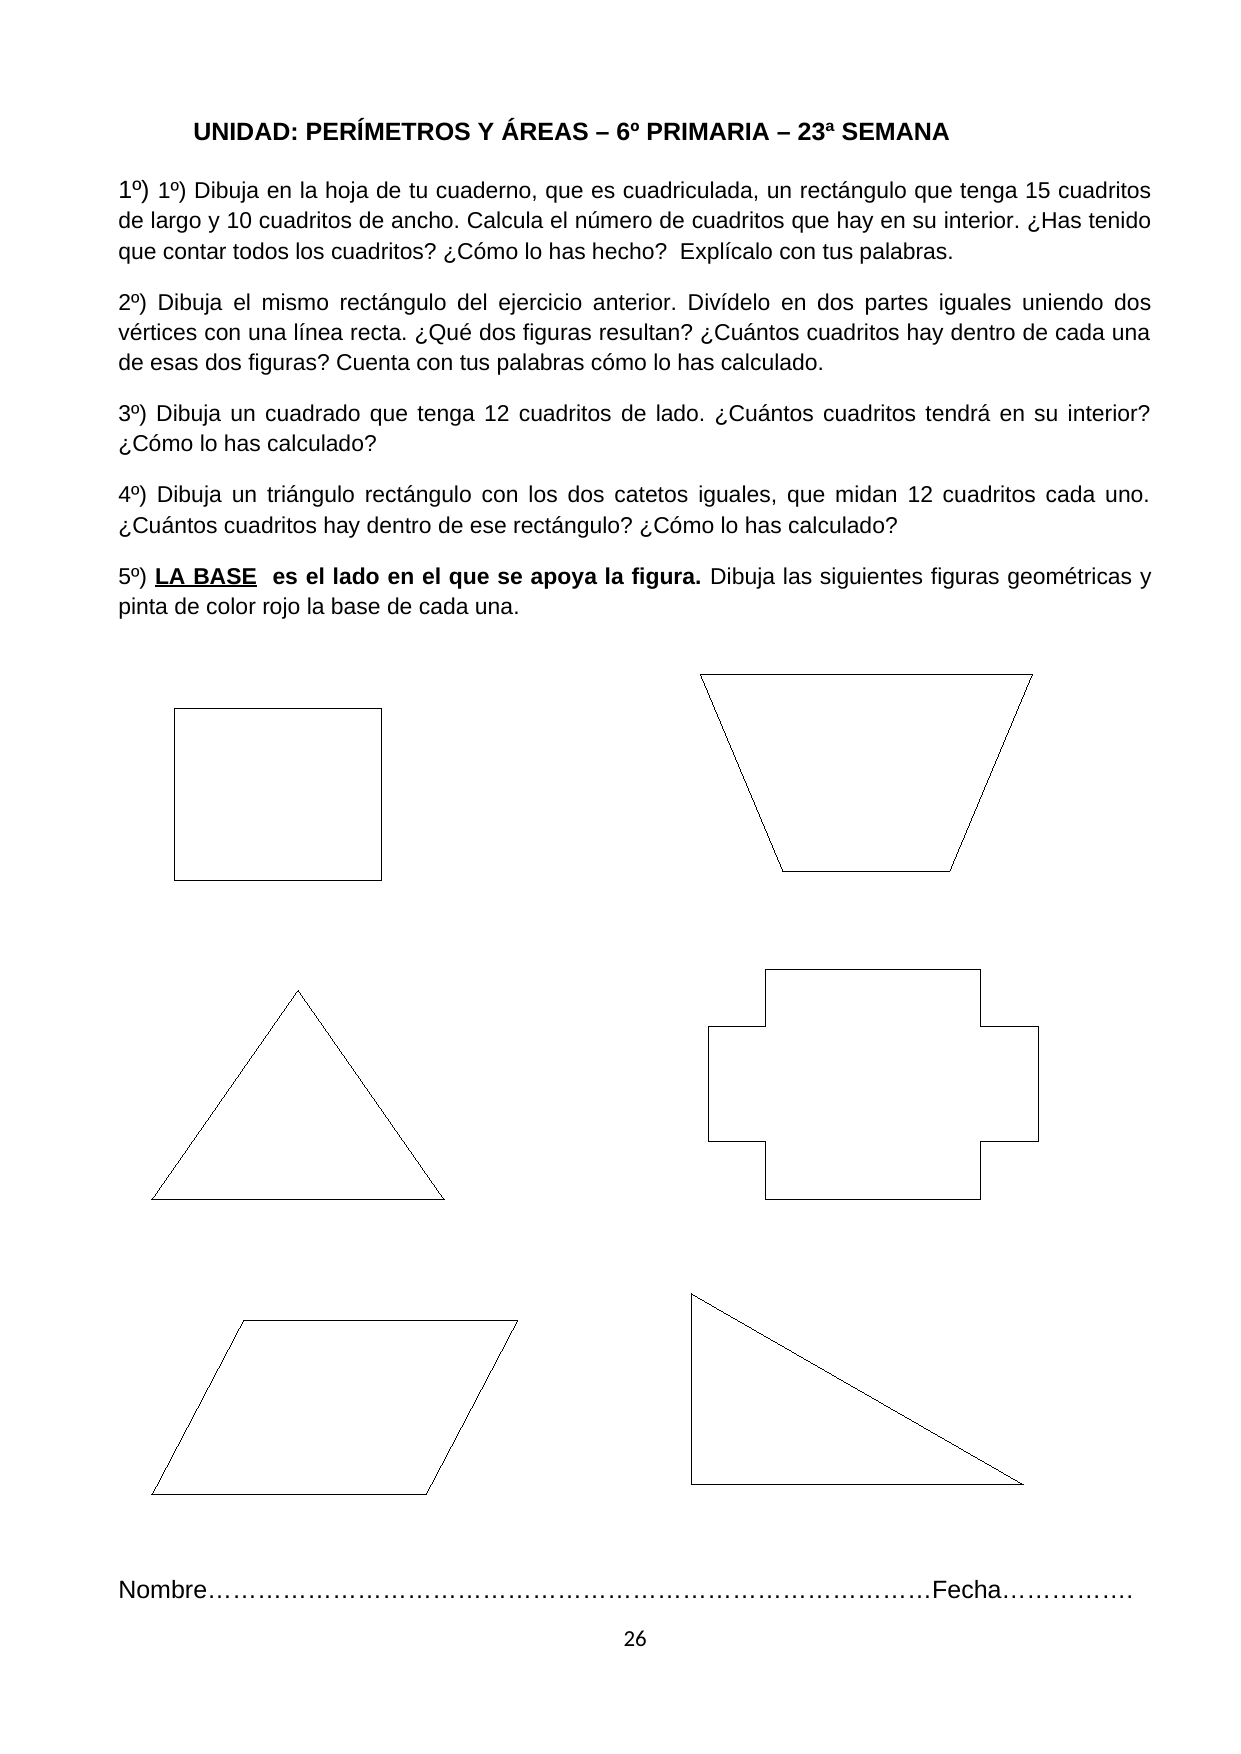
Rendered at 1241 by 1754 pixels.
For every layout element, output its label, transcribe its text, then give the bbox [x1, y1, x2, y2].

text 3º) Dibuja un cuadrado que tenga 12 cuadritos de lado. ¿Cuántos cuadritos tendrá en su interior? ¿Cómo lo has calculado? [118, 400, 1152, 457]
text 1º) 1º) Dibuja en la hoja de tu cuaderno, que es cuadriculada, un rectángulo que tenga 15 cuadritos de largo y 10 cuadritos de ancho. Calcula el número de cuadritos que hay en su interior. ¿Has tenido que contar todos los cuadritos? ¿Cómo lo has hecho? Explícalo con tus palabras. [118, 175, 1152, 264]
text 4º) Dibuja un triángulo rectángulo con los dos catetos iguales, que midan 12 cuadritos cada uno. ¿Cuántos cuadritos hay dentro de ese rectángulo? ¿Cómo lo has calculado? [118, 481, 1152, 538]
text Nombre……………………………………………………………………………Fecha……………. [118, 1575, 1152, 1604]
text 2º) Dibuja el mismo rectángulo del ejercicio anterior. Divídelo en dos partes iguales uniendo dos vértices con una línea recta. ¿Qué dos figuras resultan? ¿Cuántos cuadritos hay dentro de cada una de esas dos figuras? Cuenta con tus palabras cómo lo has calculado. [118, 289, 1152, 376]
text UNIDAD: PERÍMETROS Y ÁREAS – 6º PRIMARIA – 23ª SEMANA [193, 117, 1152, 146]
text 5º) LA BASE es el lado en el que se apoya la figura. Dibuja las siguientes figuras geométricas y pinta de color rojo la base de cada una. [118, 563, 1152, 619]
